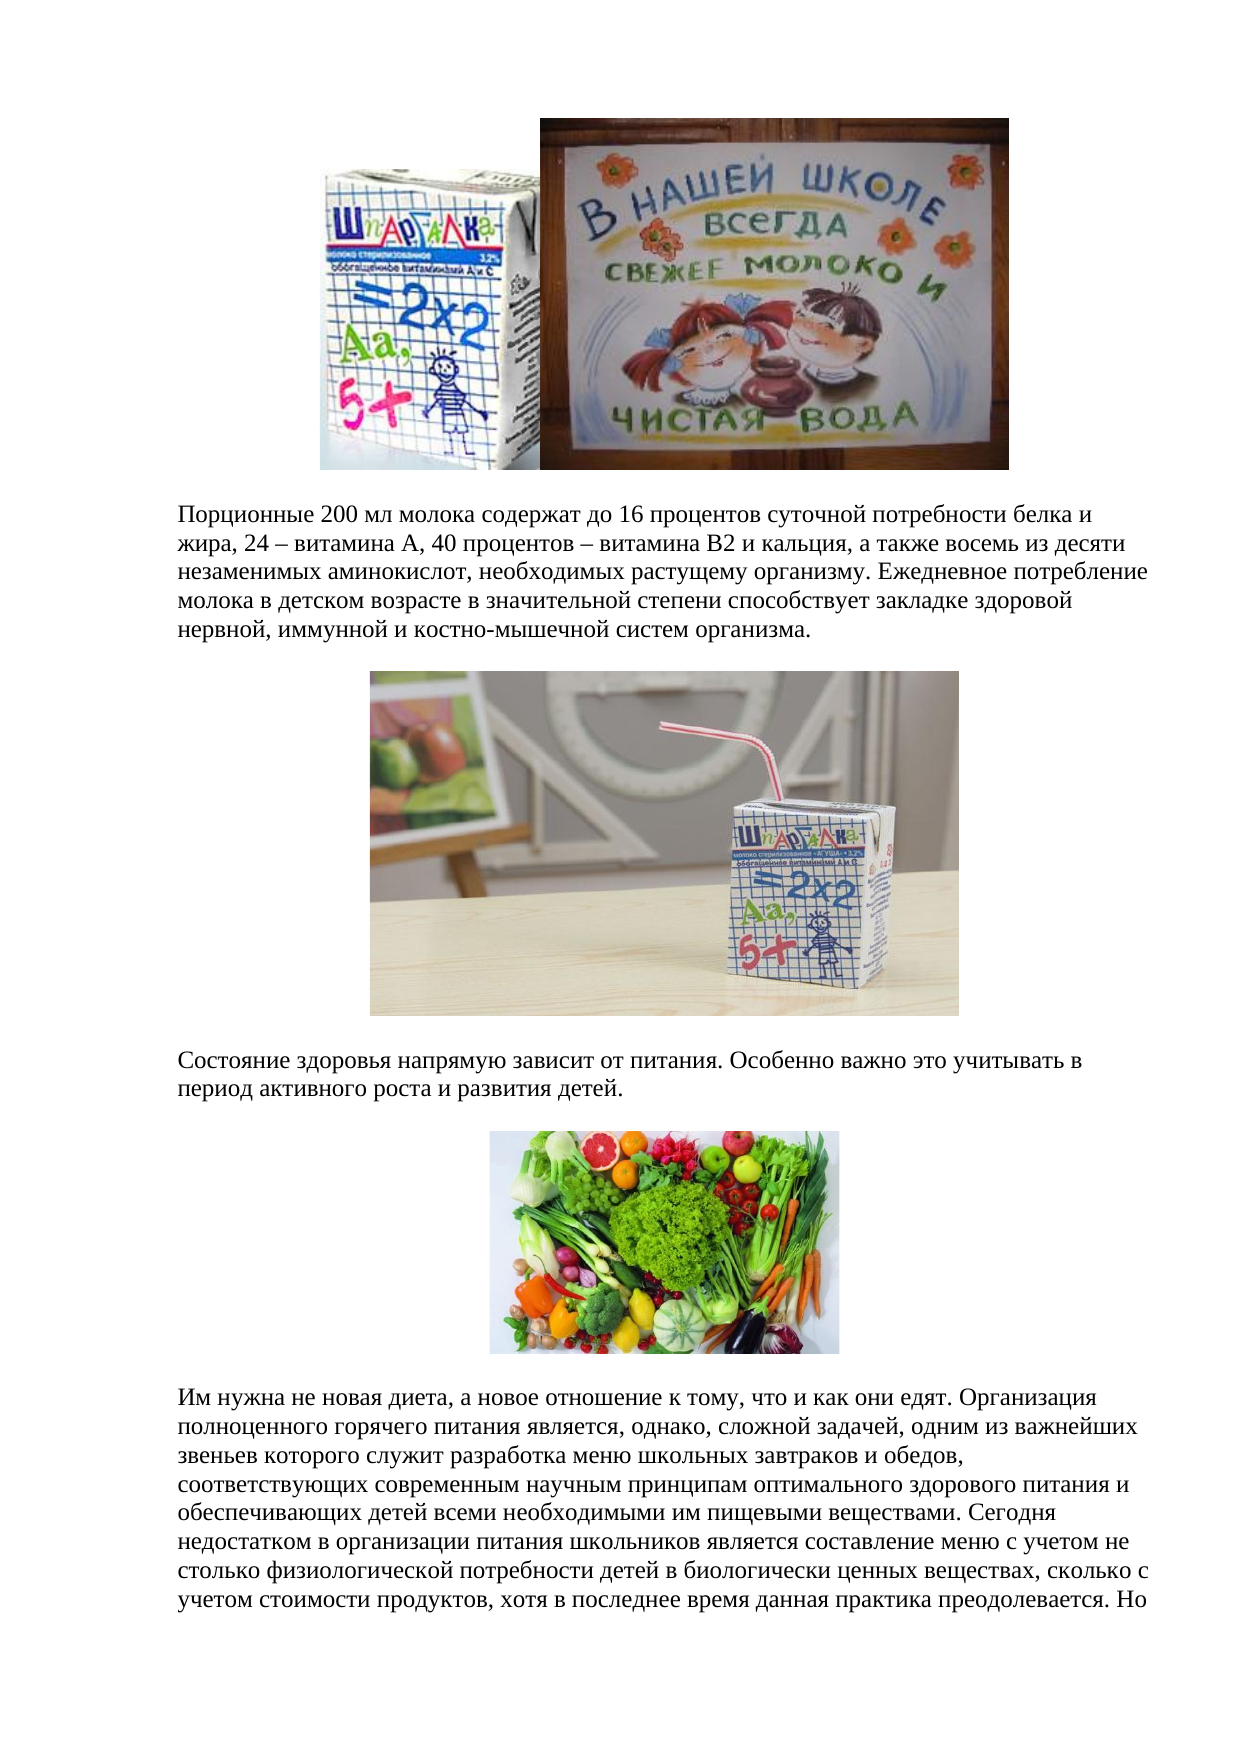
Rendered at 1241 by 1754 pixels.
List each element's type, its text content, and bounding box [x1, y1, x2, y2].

text Порционные 200 мл молока содержат до 16 процентов суточной потребности белка и жира, 24 – витамина А, 40 процентов – витамина В2 и кальция, а также восемь из десяти незаменимых аминокислот, необходимых растущему организму. Ежедневное потребление молока в детском возрасте в значительной степени способствует закладке здоровой нервной, иммунной и костно-мышечной систем организма. [177, 499, 1152, 643]
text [177, 1382, 1152, 1612]
text Состояние здоровья напрямую зависит от питания. Особенно важно это учитывать в период активного роста и развития детей. [177, 1045, 1152, 1102]
picture [489, 1131, 840, 1354]
picture [319, 118, 1009, 470]
picture [369, 671, 959, 1016]
